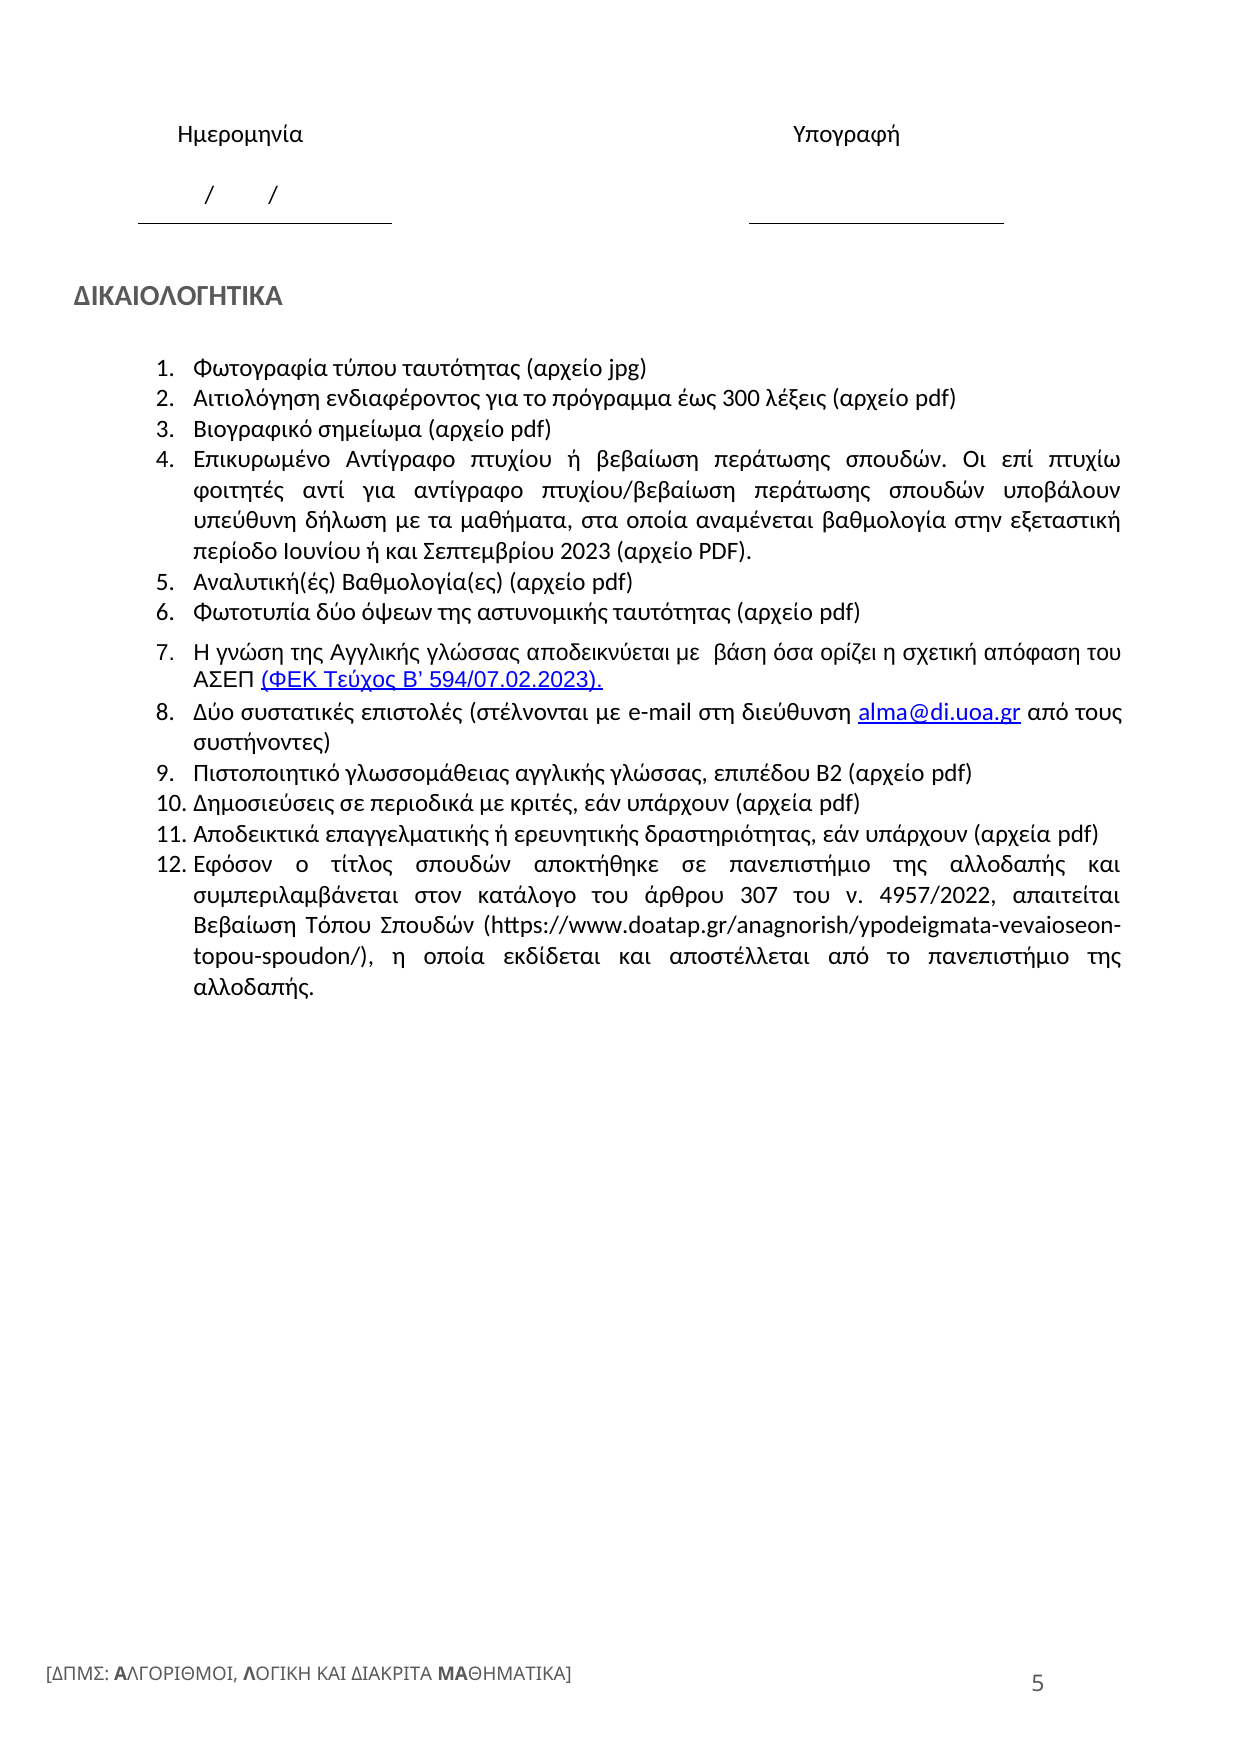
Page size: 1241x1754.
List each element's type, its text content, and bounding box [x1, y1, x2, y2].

list Η γνώση της Αγγλικής γλώσσας αποδεικνύεται με βάση όσα ορίζει η σχετική απόφαση του ΑΣΕΠ (ΦΕΚ Τεύχος B’ 594/07.02.2023). [156, 697, 1122, 750]
list Φωτοτυπία δύο όψεων της αστυνομικής ταυτότητας (αρχείο pdf) [156, 654, 1122, 685]
text Ημερομηνία Υπογραφή [74, 118, 1158, 149]
list Επικυρωμένο Αντίγραφο πτυχίου ή βεβαίωση περάτωσης σπουδών. Οι επί πτυχίω φοιτητές αντί για αντίγραφο πτυχίου/βεβαίωση περάτωσης σπουδών υποβάλουν υπεύθυνη δήλωση με τα μαθήματα, στα οποία αναμένεται βαθμολογία στην εξεταστική περίοδο Ιουνίου ή και Σεπτεμβρίου 2023 (αρχείο PDF). [156, 443, 1122, 566]
list Δύο συστατικές επιστολές (στέλνονται με e-mail στη διεύθυνση alma@di.uoa.gr από τους συστήνοντες) [156, 754, 1122, 815]
list Αποδεικτικά επαγγελματικής ή ερευνητικής δραστηριότητας, εάν υπάρχουν (αρχεία pdf) [156, 876, 1122, 907]
list Αιτιολόγηση ενδιαφέροντος για το πρόγραμμα έως 300 λέξεις (αρχείο pdf) [156, 382, 1122, 413]
list Βιογραφικό σημείωμα (αρχείο pdf) [156, 413, 1122, 443]
list Αναλυτική(ές) Βαθμολογία(ες) (αρχείο pdf) [156, 595, 1122, 625]
list Πιστοποιητικό γλωσσομάθειας αγγλικής γλώσσας, επιπέδου Β2 (αρχείο pdf) [156, 815, 1122, 846]
text ΔΙΚΑΙΟΛΟΓΗΤΙΚΑ [74, 277, 1240, 312]
text / / [148, 179, 1122, 210]
list Εφόσον ο τίτλος σπουδών αποκτήθηκε σε πανεπιστήμιο της αλλοδαπής και συμπεριλαμβάνεται στον κατάλογο του άρθρου 307 του ν. 4957/2022, απαιτείται Βεβαίωση Τόπου Σπουδών (https://www.doatap.gr/anagnorish/ypodeigmata-vevaioseon-topou-spoudon/), η οποία εκδίδεται και αποστέλλεται από το πανεπιστήμιο της αλλοδαπής. [156, 907, 1122, 1059]
list Φωτογραφία τύπου ταυτότητας (αρχείο jpg) [156, 352, 1122, 382]
list Δημοσιεύσεις σε περιοδικά με κριτές, εάν υπάρχουν (αρχεία pdf) [156, 846, 1122, 876]
